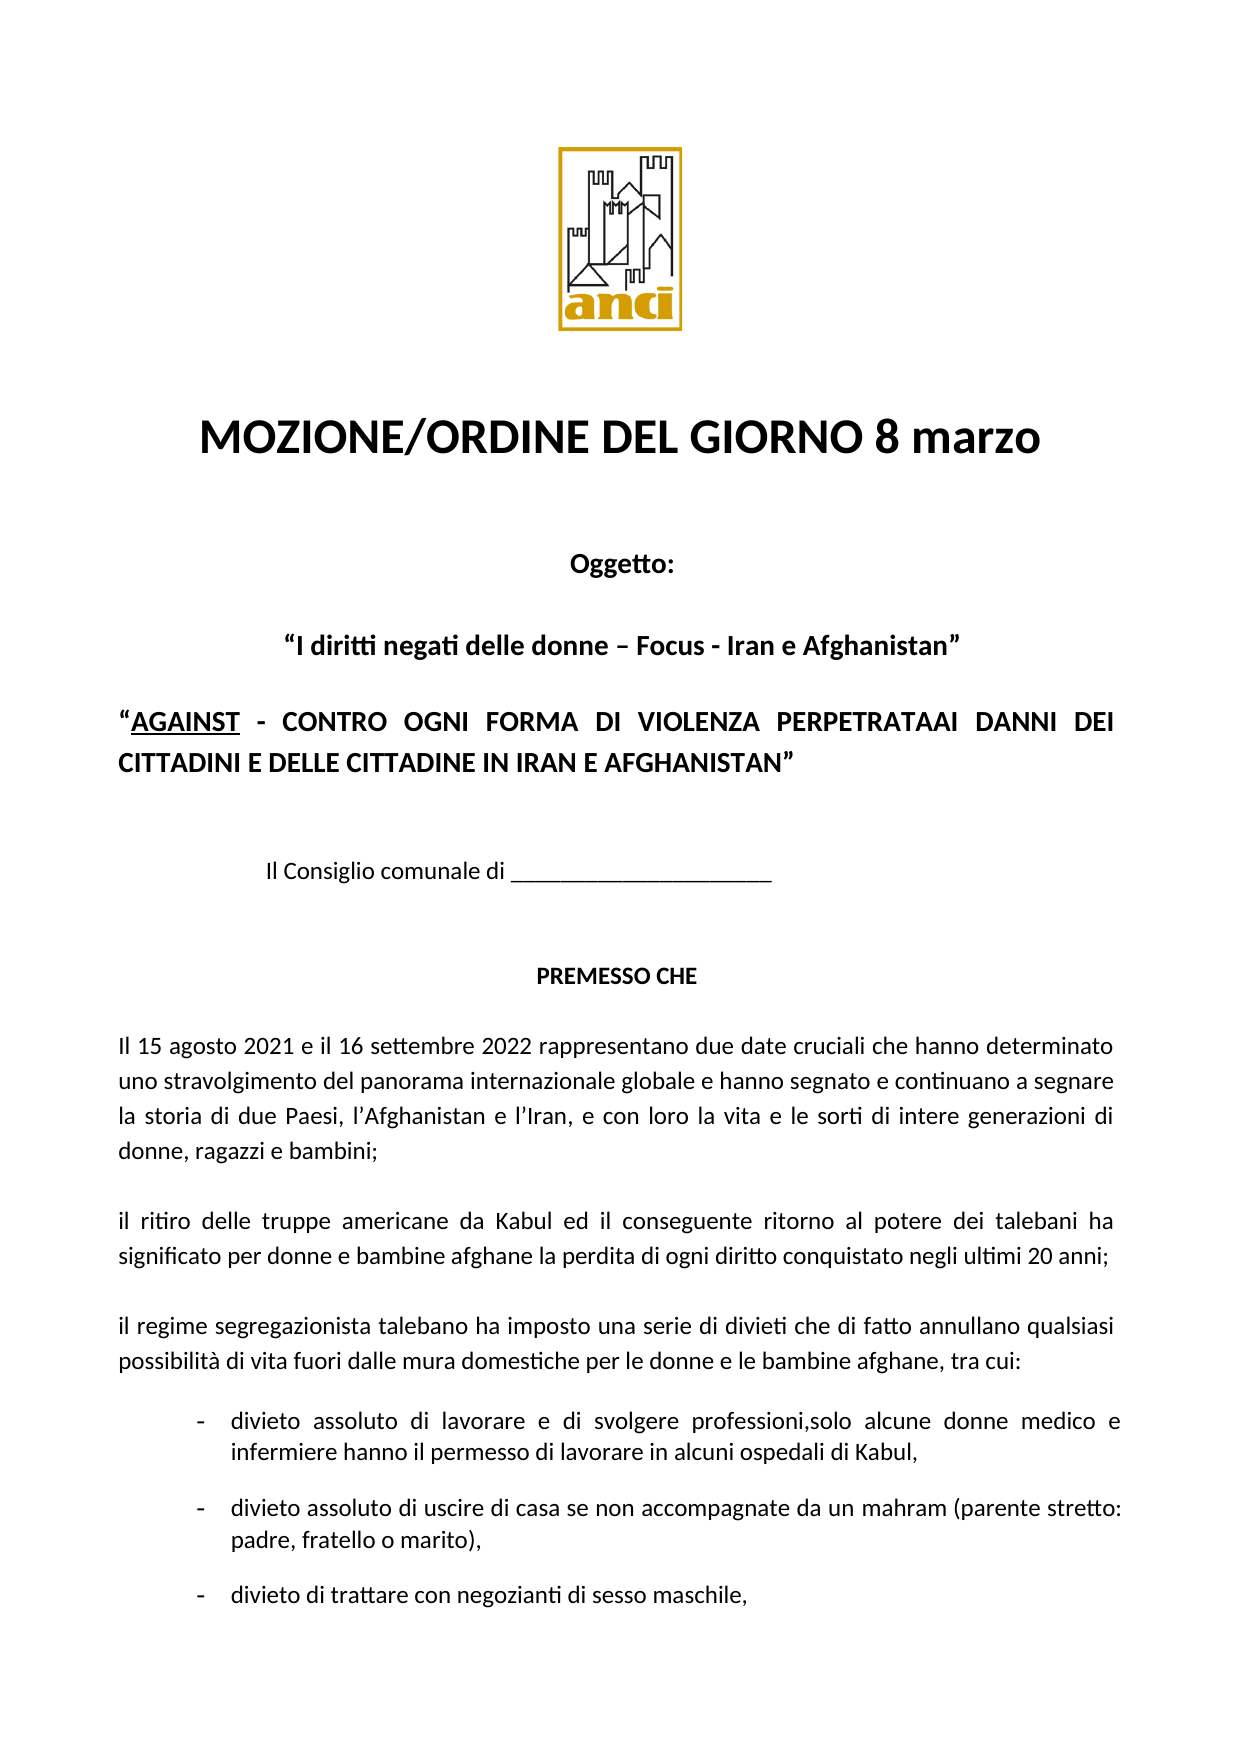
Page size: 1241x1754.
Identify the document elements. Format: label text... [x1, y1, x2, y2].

text il ritiro delle truppe americane da Kabul ed il conseguente ritorno al potere dei talebani ha significato per donne e bambine afghane la perdita di ogni diritto conquistato negli ultimi 20 anni; [118, 1205, 1116, 1270]
picture [558, 147, 683, 331]
text PREMESSO CHE [118, 960, 1116, 990]
text Il 15 agosto 2021 e il 16 settembre 2022 rappresentano due date cruciali che hanno determinato uno stravolgimento del panorama internazionale globale e hanno segnato e continuano a segnare la storia di due Paesi, l’Afghanistan e l’Iran, e con loro la vita e le sorti di intere generazioni di donne, ragazzi e bambini; [118, 1030, 1116, 1165]
text “I diritti negati delle donne – Focus - Iran e Afghanistan” [118, 627, 1126, 663]
text il regime segregazionista talebano ha imposto una serie di divieti che di fatto annullano qualsiasi possibilità di vita fuori dalle mura domestiche per le donne e le bambine afghane, tra cui: [118, 1310, 1116, 1375]
text Il Consiglio comunale di _____________________ [192, 855, 1116, 885]
text “AGAINST - CONTRO OGNI FORMA DI VIOLENZA PERPETRATAAI DANNI DEI CITTADINI E DELLE CITTADINE IN IRAN E AFGHANISTAN” [118, 703, 1116, 779]
list divieto di trattare con negozianti di sesso maschile, [193, 1579, 1122, 1611]
text MOZIONE/ORDINE DEL GIORNO 8 marzo [118, 405, 1122, 466]
list divieto assoluto di lavorare e di svolgere professioni,solo alcune donne medico e infermiere hanno il permesso di lavorare in alcuni ospedali di Kabul, [193, 1405, 1122, 1467]
text Oggetto: [118, 545, 1126, 581]
list divieto assoluto di uscire di casa se non accompagnate da un mahram (parente stretto: padre, fratello o marito), [193, 1492, 1122, 1554]
